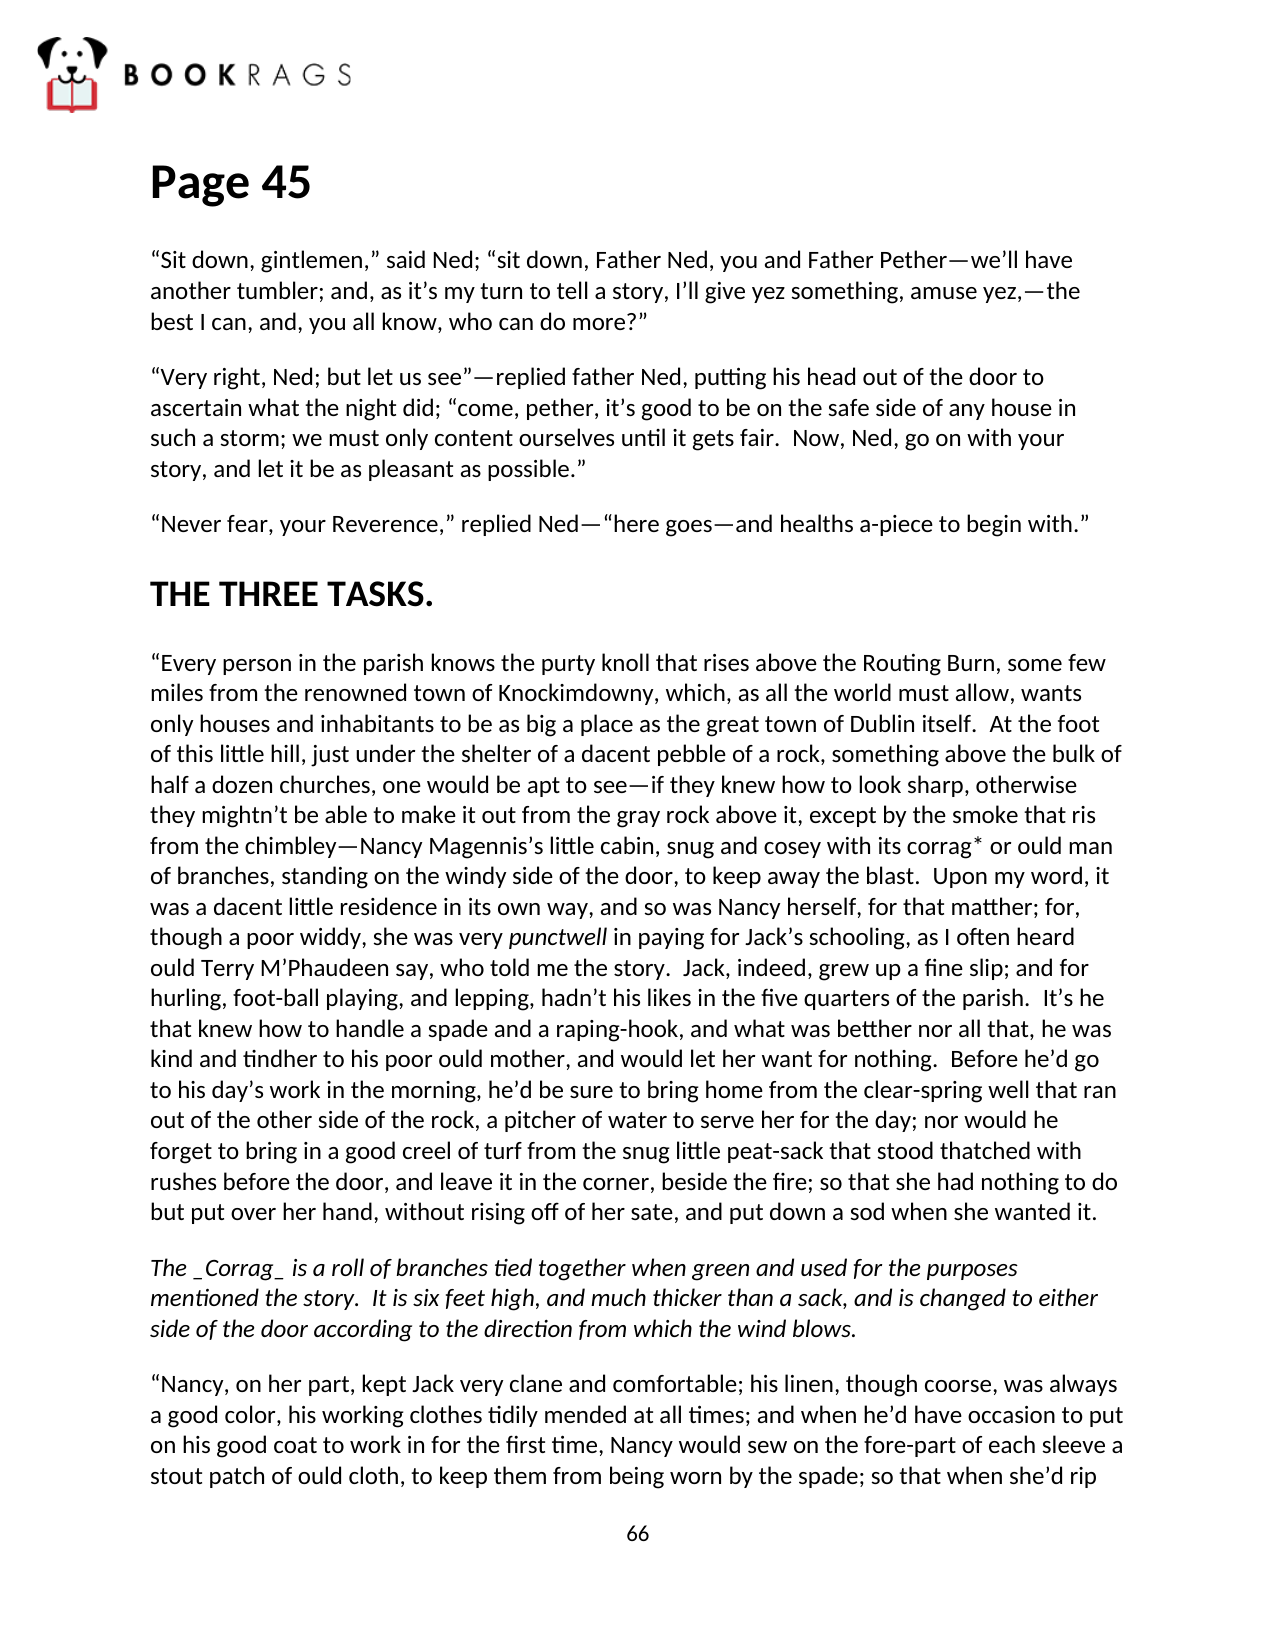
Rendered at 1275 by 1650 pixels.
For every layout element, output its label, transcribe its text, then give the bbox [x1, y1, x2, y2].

text “Every person in the parish knows the purty knoll that rises above the Routing Burn, some few miles from the renowned town of Knockimdowny, which, as all the world must allow, wants only houses and inhabitants to be as big a place as the great town of Dublin itself. At the foot of this little hill, just under the shelter of a dacent pebble of a rock, something above the bulk of half a dozen churches, one would be apt to see—­if they knew how to look sharp, otherwise they mightn’t be able to make it out from the gray rock above it, except by the smoke that ris from the chimbley—­Nancy Magennis’s little cabin, snug and cosey with its corrag* or ould man of branches, standing on the windy side of the door, to keep away the blast. Upon my word, it was a dacent little residence in its own way, and so was Nancy herself, for that matther; for, though a poor widdy, she was very punctwell in paying for Jack’s schooling, as I often heard ould Terry M’Phaudeen say, who told me the story. Jack, indeed, grew up a fine slip; and for hurling, foot-ball playing, and lepping, hadn’t his likes in the five quarters of the parish. It’s he that knew how to handle a spade and a raping-hook, and what was betther nor all that, he was kind and tindher to his poor ould mother, and would let her want for nothing. Before he’d go to his day’s work in the morning, he’d be sure to bring home from the clear-spring well that ran out of the other side of the rock, a pitcher of water to serve her for the day; nor would he forget to bring in a good creel of turf from the snug little peat-sack that stood thatched with rushes before the door, and leave it in the corner, beside the fire; so that she had nothing to do but put over her hand, without rising off of her sate, and put down a sod when she wanted it. [150, 647, 1125, 1227]
text “Sit down, gintlemen,” said Ned; “sit down, Father Ned, you and Father Pether—­we’ll have another tumbler; and, as it’s my turn to tell a story, I’ll give yez something, amuse yez,—­the best I can, and, you all know, who can do more?” [150, 244, 1125, 336]
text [150, 1368, 1125, 1490]
picture [37, 37, 351, 113]
text The _Corrag_ is a roll of branches tied together when green and used for the purposes mentioned the story. It is six feet high, and much thicker than a sack, and is changed to either side of the door according to the direction from which the wind blows. [150, 1252, 1125, 1343]
text THE THREE TASKS. [150, 570, 1125, 616]
text “Never fear, your Reverence,” replied Ned—­“here goes—­and healths a-piece to begin with.” [150, 508, 1125, 539]
text “Very right, Ned; but let us see”—­replied father Ned, putting his head out of the door to ascertain what the night did; “come, pether, it’s good to be on the safe side of any house in such a storm; we must only content ourselves until it gets fair. Now, Ned, go on with your story, and let it be as pleasant as possible.” [150, 361, 1125, 483]
text Page 45 [150, 150, 1125, 211]
